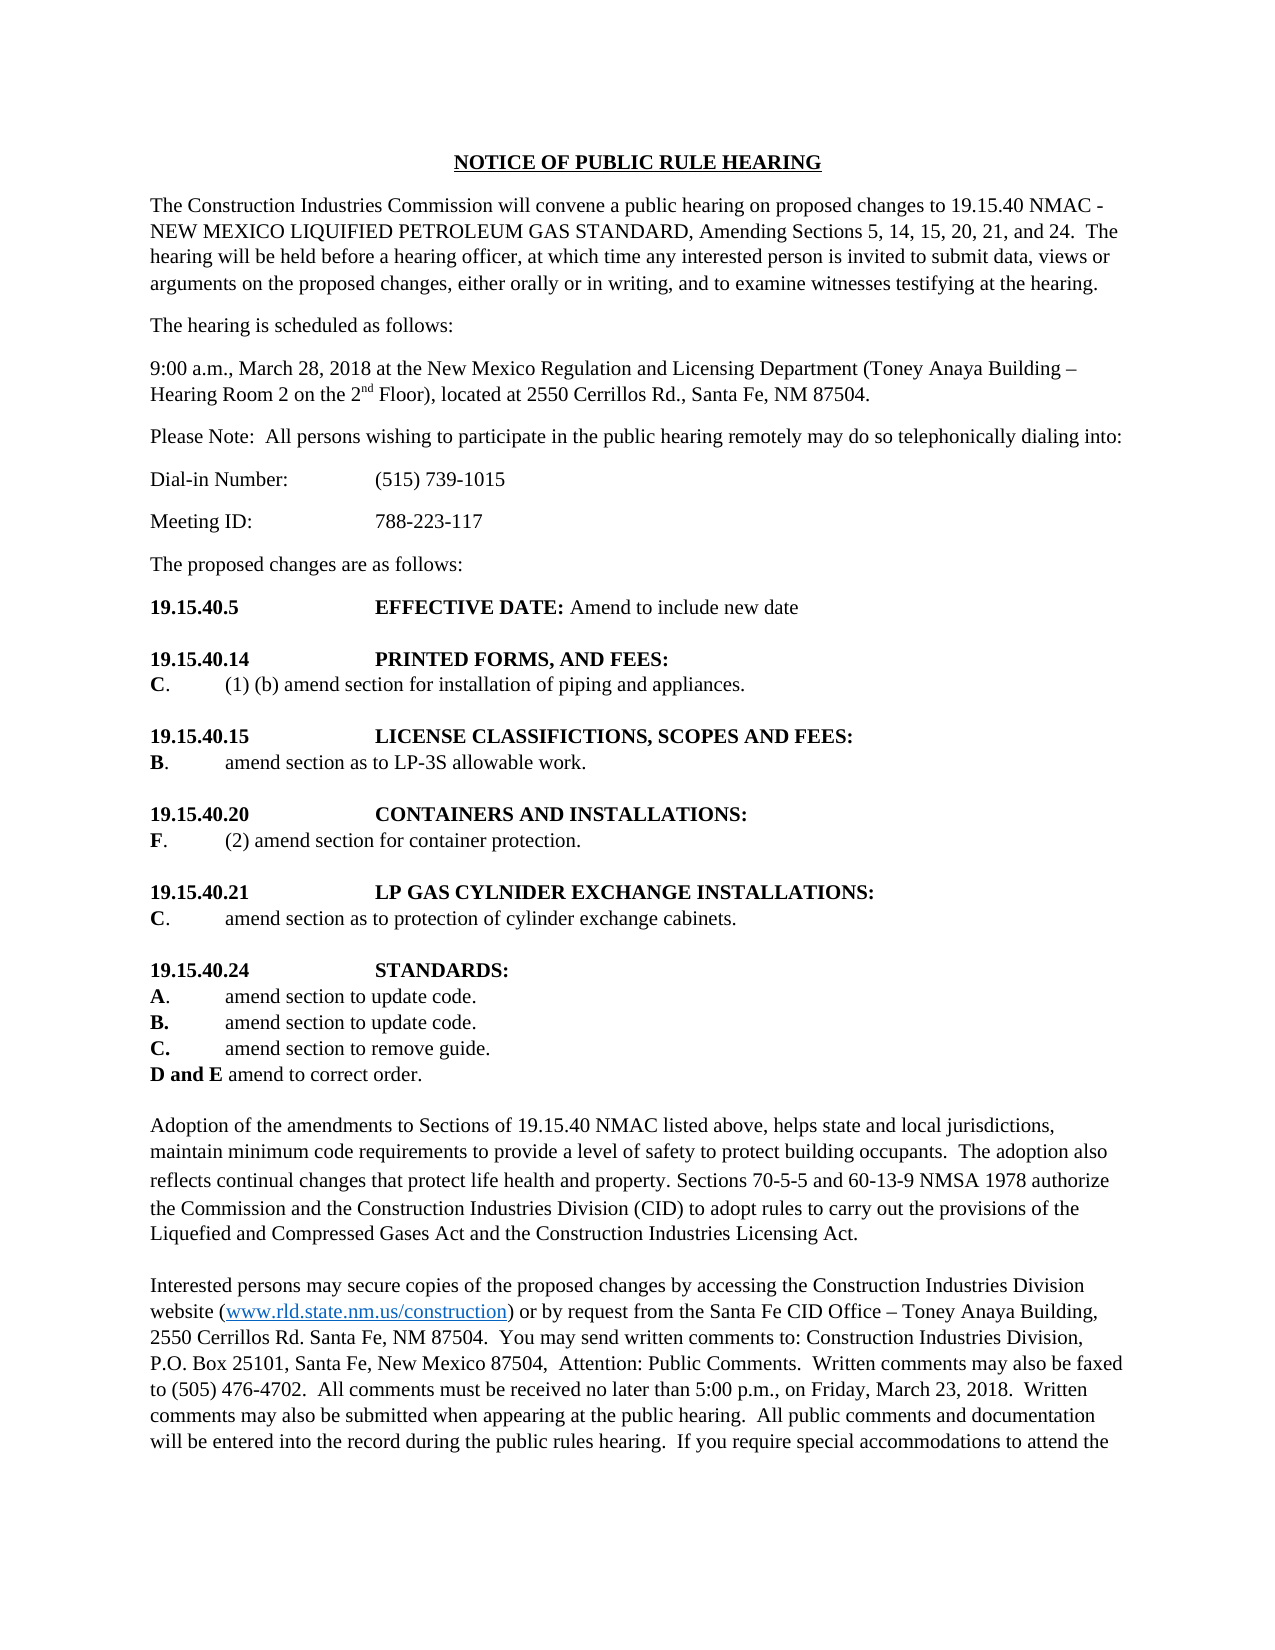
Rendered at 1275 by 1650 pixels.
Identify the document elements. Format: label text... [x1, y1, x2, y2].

text The proposed changes are as follows: [150, 552, 1125, 576]
text Dial-in Number: (515) 739-1015 [150, 467, 1125, 491]
text A. amend section to update code. [150, 984, 1125, 1008]
text C. amend section to remove guide. [150, 1036, 1125, 1059]
text NOTICE OF PUBLIC RULE HEARING [150, 150, 1125, 174]
text C. amend section as to protection of cylinder exchange cabinets. [150, 906, 1125, 930]
text Meeting ID: 788-223-117 [150, 509, 1125, 533]
text Please Note: All persons wishing to participate in the public hearing remotely may do so telephonically dialing into: [150, 424, 1125, 448]
text C. (1) (b) amend section for installation of piping and appliances. [150, 672, 1125, 696]
text B. amend section to update code. [150, 1009, 1125, 1034]
text D and E amend to correct order. [150, 1061, 1125, 1086]
text 19.15.40.14 PRINTED FORMS, AND FEES: [150, 646, 1125, 671]
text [150, 1273, 1125, 1453]
text F. (2) amend section for container protection. [150, 828, 1125, 852]
text 9:00 a.m., March 28, 2018 at the New Mexico Regulation and Licensing Department (Toney Anaya Building – Hearing Room 2 on the 2nd Floor), located at 2550 Cerrillos Rd., Santa Fe, NM 87504. [150, 356, 1125, 406]
text Adoption of the amendments to Sections of 19.15.40 NMAC listed above, helps state and local jurisdictions, maintain minimum code requirements to provide a level of safety to protect building occupants. The adoption also reflects continual changes that protect life health and property. Sections 70-5-5 and 60-13-9 NMSA 1978 authorize the Commission and the Construction Industries Division (CID) to adopt rules to carry out the provisions of the Liquefied and Compressed Gases Act and the Construction Industries Licensing Act. [150, 1113, 1125, 1245]
text B. amend section as to LP-3S allowable work. [150, 750, 1125, 774]
text 19.15.40.24 STANDARDS: [150, 958, 1125, 982]
text 19.15.40.21 LP GAS CYLNIDER EXCHANGE INSTALLATIONS: [150, 880, 1125, 904]
text The hearing is scheduled as follows: [150, 313, 1125, 337]
text 19.15.40.5 EFFECTIVE DATE: Amend to include new date [150, 594, 1125, 619]
text The Construction Industries Commission will convene a public hearing on proposed changes to 19.15.40 NMAC - NEW MEXICO LIQUIFIED PETROLEUM GAS STANDARD, Amending Sections 5, 14, 15, 20, 21, and 24. The hearing will be held before a hearing officer, at which time any interested person is invited to submit data, views or arguments on the proposed changes, either orally or in writing, and to examine witnesses testifying at the hearing. [150, 193, 1125, 294]
text 19.15.40.20 CONTAINERS AND INSTALLATIONS: [150, 802, 1125, 826]
text 19.15.40.15 LICENSE CLASSIFICTIONS, SCOPES AND FEES: [150, 724, 1125, 748]
